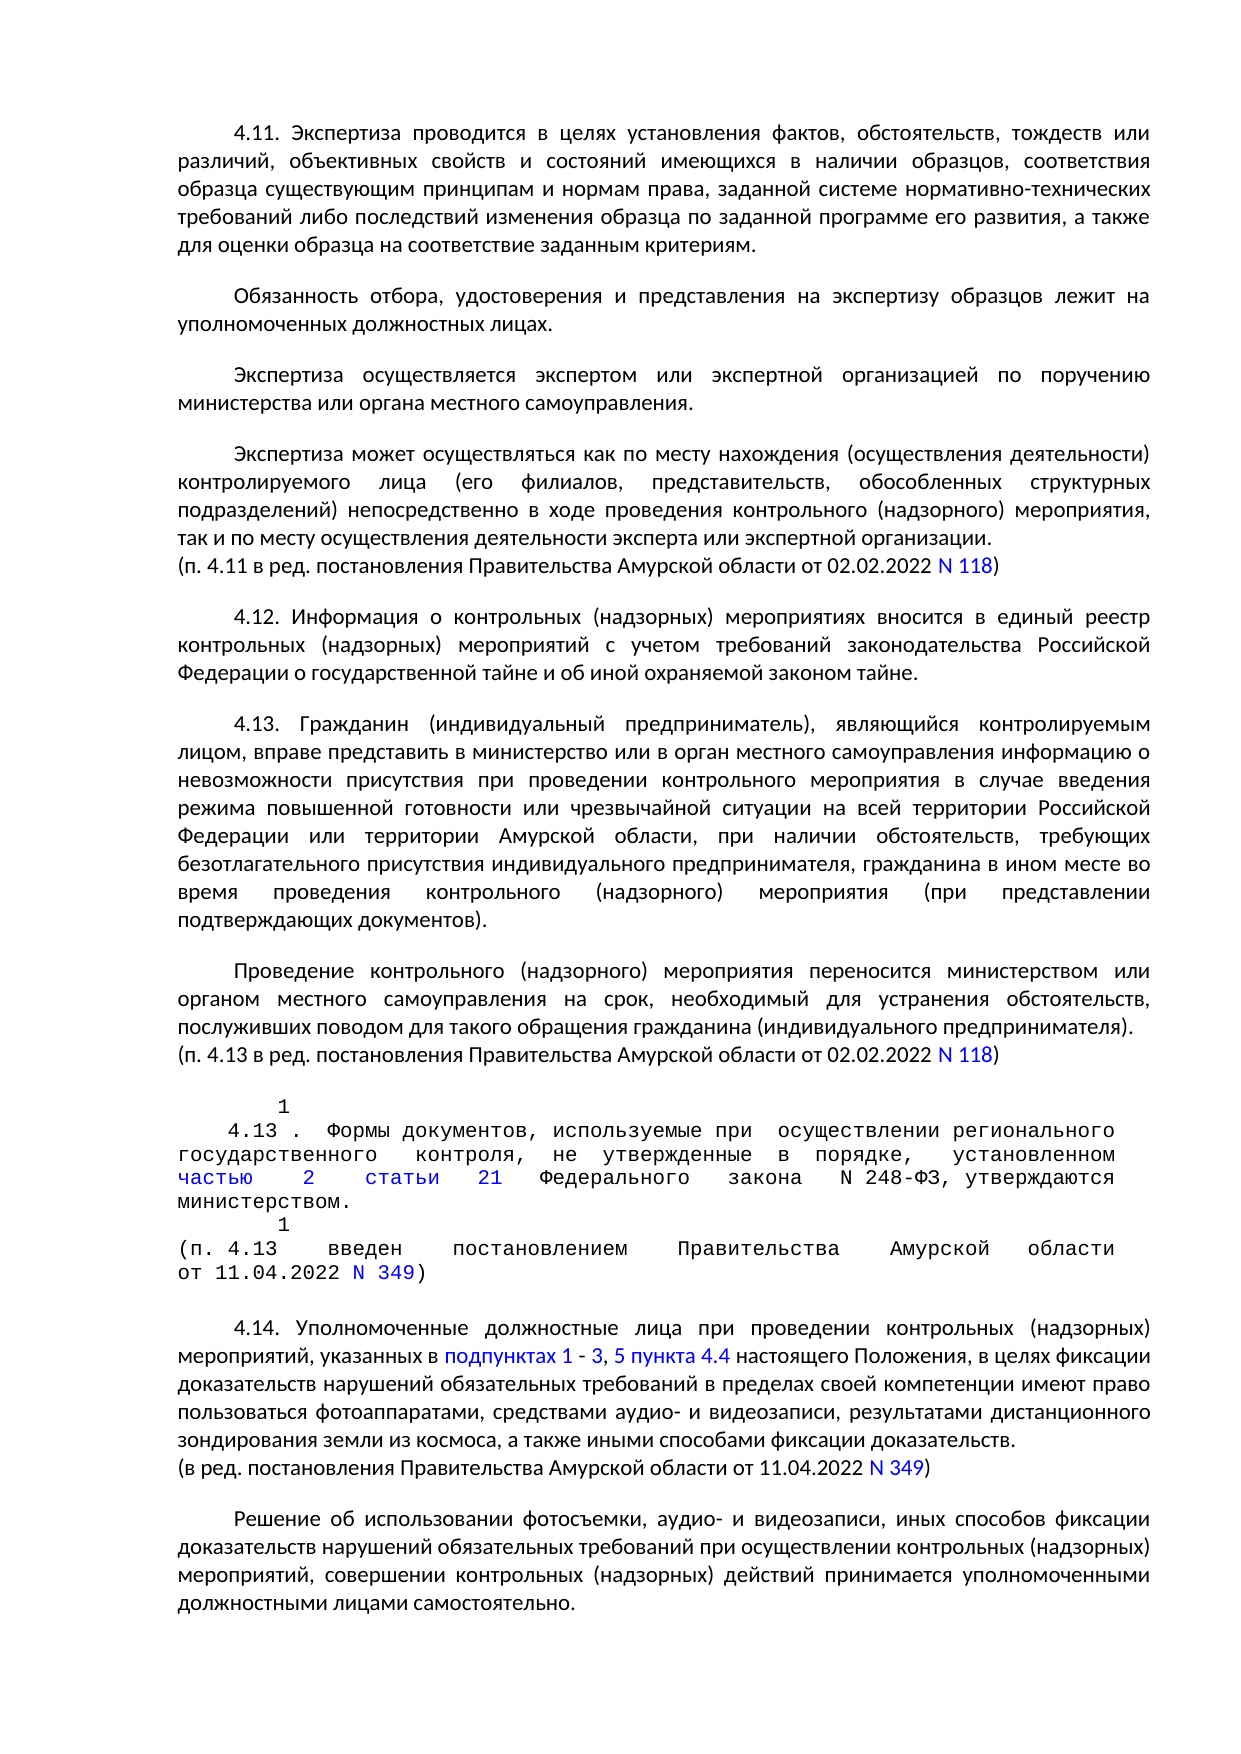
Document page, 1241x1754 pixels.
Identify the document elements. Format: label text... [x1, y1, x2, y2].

text от 11.04.2022 N 349) [177, 1262, 1152, 1285]
text 1 [177, 1214, 1152, 1238]
text (в ред. постановления Правительства Амурской области от 11.04.2022 N 349) [177, 1453, 1152, 1482]
text Экспертиза может осуществляться как по месту нахождения (осуществления деятельности) контролируемого лица (его филиалов, представительств, обособленных структурных подразделений) непосредственно в ходе проведения контрольного (надзорного) мероприятия, так и по месту осуществления деятельности эксперта или экспертной организации. [177, 439, 1152, 551]
text Решение об использовании фотосъемки, аудио- и видеозаписи, иных способов фиксации доказательств нарушений обязательных требований при осуществлении контрольных (надзорных) мероприятий, совершении контрольных (надзорных) действий принимается уполномоченными должностными лицами самостоятельно. [177, 1504, 1152, 1617]
text 4.13 . Формы документов, используемые при осуществлении регионального [177, 1120, 1152, 1143]
text (п. 4.13 введен постановлением Правительства Амурской области [177, 1238, 1152, 1262]
text 4.14. Уполномоченные должностные лица при проведении контрольных (надзорных) мероприятий, указанных в подпунктах 1 - 3, 5 пункта 4.4 настоящего Положения, в целях фиксации доказательств нарушений обязательных требований в пределах своей компетенции имеют право пользоваться фотоаппаратами, средствами аудио- и видеозаписи, результатами дистанционного зондирования земли из космоса, а также иными способами фиксации доказательств. [177, 1313, 1152, 1453]
text Проведение контрольного (надзорного) мероприятия переносится министерством или органом местного самоуправления на срок, необходимый для устранения обстоятельств, послуживших поводом для такого обращения гражданина (индивидуального предпринимателя). [177, 956, 1152, 1040]
text государственного контроля, не утвержденные в порядке, установленном [177, 1143, 1152, 1167]
text (п. 4.13 в ред. постановления Правительства Амурской области от 02.02.2022 N 118) [177, 1040, 1152, 1068]
text 1 [177, 1096, 1152, 1120]
text 4.13. Гражданин (индивидуальный предприниматель), являющийся контролируемым лицом, вправе представить в министерство или в орган местного самоуправления информацию о невозможности присутствия при проведении контрольного мероприятия в случае введения режима повышенной готовности или чрезвычайной ситуации на всей территории Российской Федерации или территории Амурской области, при наличии обстоятельств, требующих безотлагательного присутствия индивидуального предпринимателя, гражданина в ином месте во время проведения контрольного (надзорного) мероприятия (при представлении подтверждающих документов). [177, 709, 1152, 933]
text 4.12. Информация о контрольных (надзорных) мероприятиях вносится в единый реестр контрольных (надзорных) мероприятий с учетом требований законодательства Российской Федерации о государственной тайне и об иной охраняемой законом тайне. [177, 602, 1152, 686]
text 4.11. Экспертиза проводится в целях установления фактов, обстоятельств, тождеств или различий, объективных свойств и состояний имеющихся в наличии образцов, соответствия образца существующим принципам и нормам права, заданной системе нормативно-технических требований либо последствий изменения образца по заданной программе его развития, а также для оценки образца на соответствие заданным критериям. [177, 118, 1152, 258]
text частью 2 статьи 21 Федерального закона N 248-ФЗ, утверждаются [177, 1167, 1152, 1191]
text (п. 4.11 в ред. постановления Правительства Амурской области от 02.02.2022 N 118) [177, 551, 1152, 579]
text Экспертиза осуществляется экспертом или экспертной организацией по поручению министерства или органа местного самоуправления. [177, 360, 1152, 416]
text министерством. [177, 1191, 1152, 1214]
text Обязанность отбора, удостоверения и представления на экспертизу образцов лежит на уполномоченных должностных лицах. [177, 281, 1152, 337]
